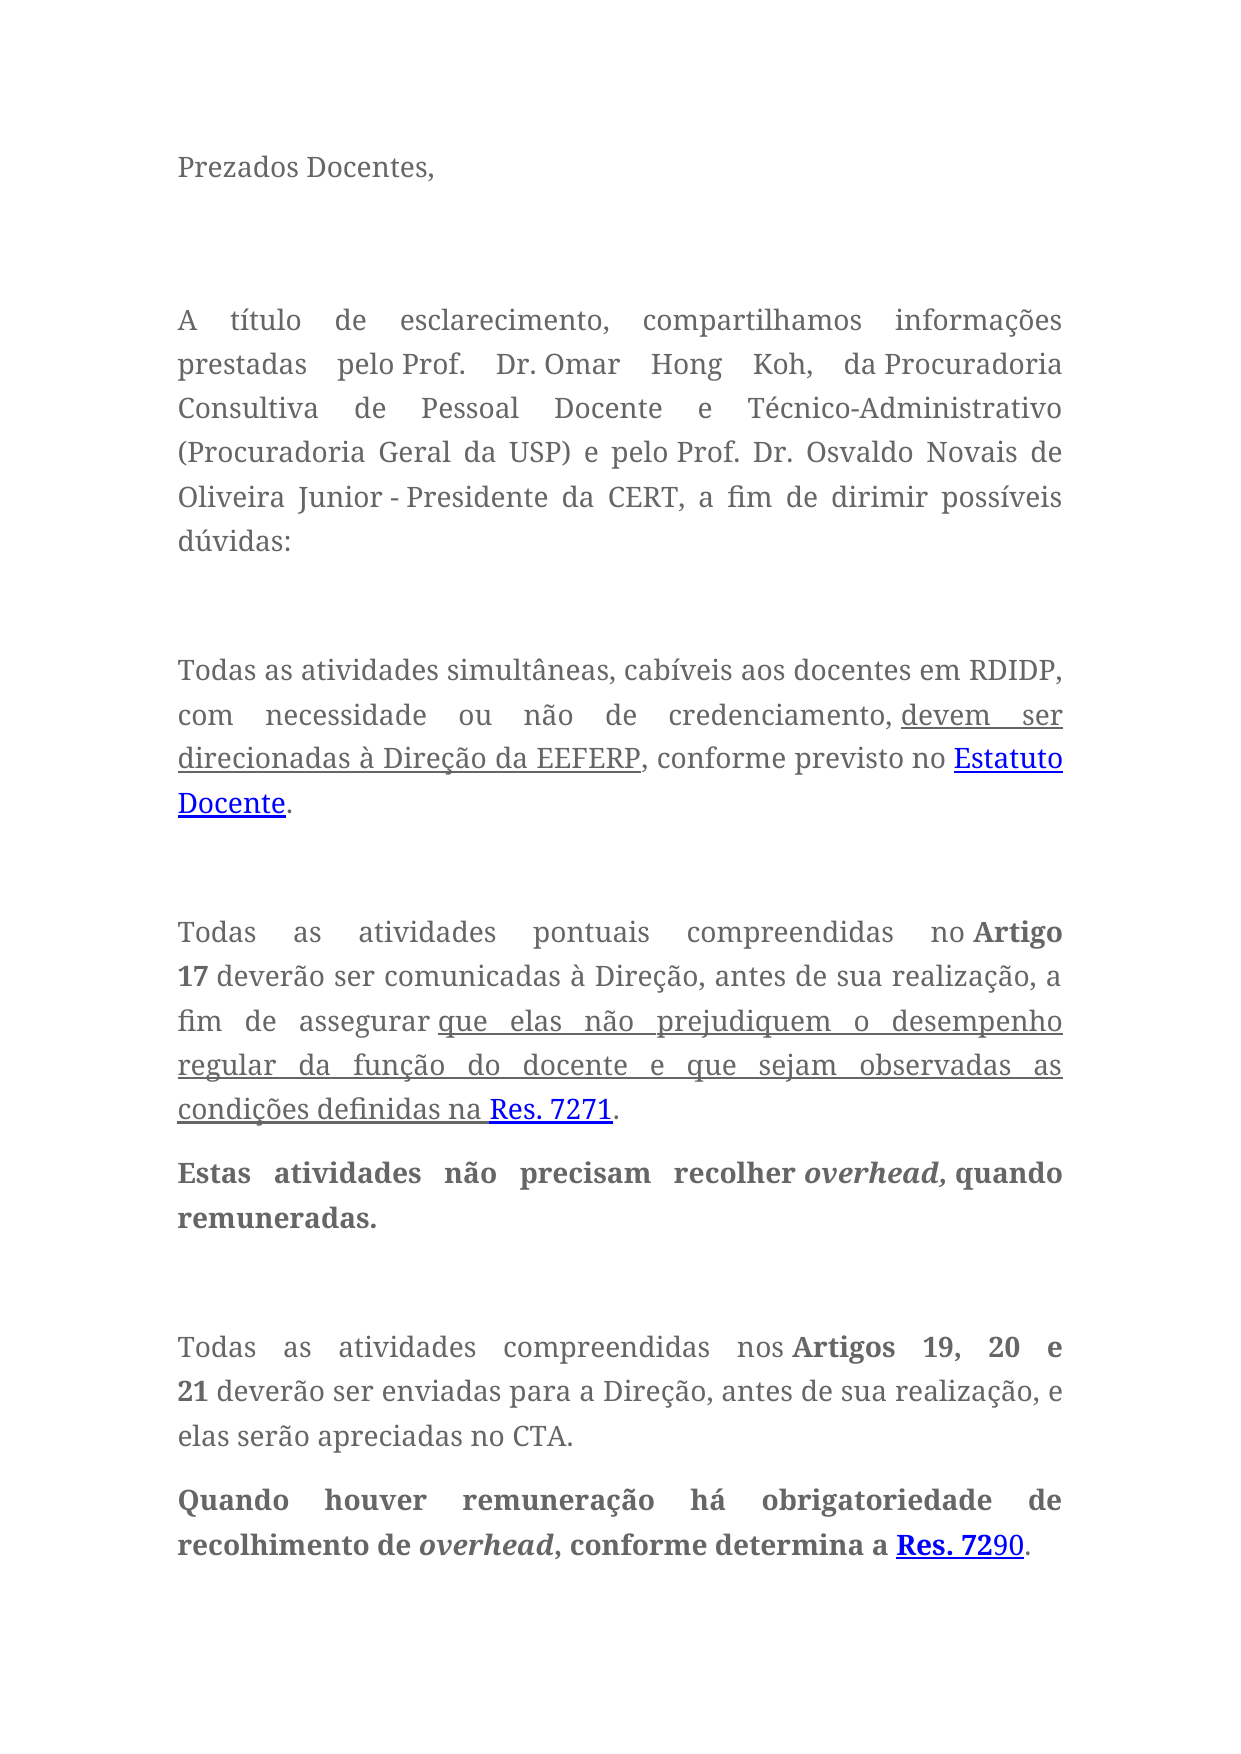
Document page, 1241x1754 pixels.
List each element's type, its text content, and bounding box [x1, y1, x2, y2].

text Estas atividades não precisam recolher overhead, quando remuneradas. [177, 1154, 1063, 1236]
text Todas as atividades simultâneas, cabíveis aos docentes em RDIDP, com necessidade ou não de credenciamento, devem ser direcionadas à Direção da EEFERP, conforme previsto no Estatuto Docente. [177, 651, 1063, 821]
text Todas as atividades pontuais compreendidas no Artigo 17 deverão ser comunicadas à Direção, antes de sua realização, a fim de assegurar que elas não prejudiquem o desempenho regular da função do docente e que sejam observadas as condições definidas na Res. 7271. [177, 913, 1063, 1077]
text A título de esclarecimento, compartilhamos informações prestadas pelo Prof. Dr. Omar Hong Koh, da Procuradoria Consultiva de Pessoal Docente e Técnico-Administrativo (Procuradoria Geral da USP) e pelo Prof. Dr. Osvaldo Novais de Oliveira Junior - Presidente da CERT, a fim de dirimir possíveis dúvidas: [177, 212, 1063, 559]
text Prezados Docentes, [177, 148, 1063, 186]
text Todas as atividades compreendidas nos Artigos 19, 20 e 21 deverão ser enviadas para a Direção, antes de sua realização, e elas serão apreciadas no CTA. [177, 1328, 1063, 1454]
text Todas as atividades pontuais compreendidas no Artigo 17 deverão ser comunicadas à Direção, antes de sua realização, a fim de assegurar que elas não prejudiquem o desempenho regular da função do docente e que sejam observadas as condições definidas na Res. 7271. [177, 1078, 1063, 1127]
text Quando houver remuneração há obrigatoriedade de recolhimento de overhead, conforme determina a Res. 7290. [177, 1481, 1063, 1563]
